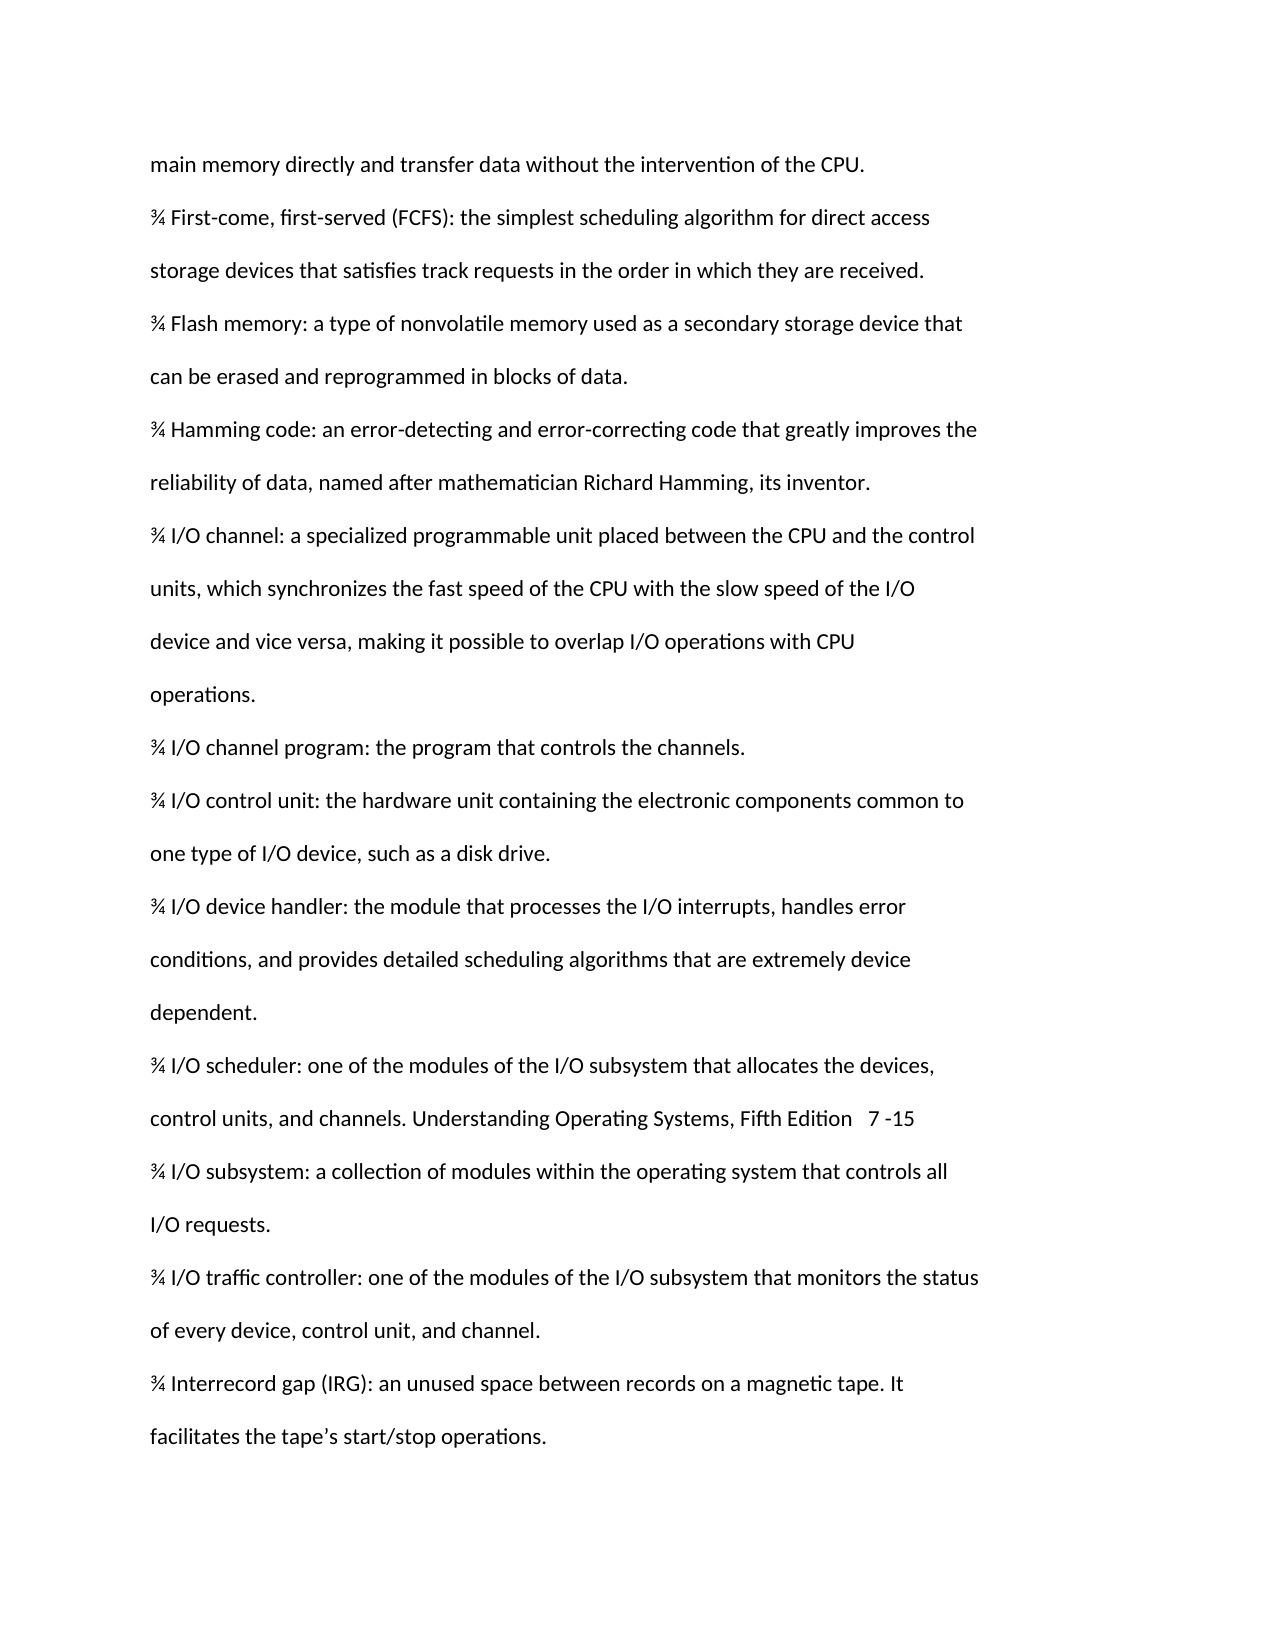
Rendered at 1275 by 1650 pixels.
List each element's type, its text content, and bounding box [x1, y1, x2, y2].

text reliability of data, named after mathematician Richard Hamming, its inventor. [150, 468, 1125, 496]
text storage devices that satisfies track requests in the order in which they are received. [150, 256, 1125, 284]
text I/O requests. [150, 1210, 1125, 1238]
text of every device, control unit, and channel. [150, 1316, 1125, 1344]
text dependent. [150, 998, 1125, 1026]
text ¾ Flash memory: a type of nonvolatile memory used as a secondary storage device that [150, 309, 1125, 337]
text facilitates the tape’s start/stop operations. [150, 1422, 1125, 1451]
text one type of I/O device, such as a disk drive. [150, 839, 1125, 867]
text units, which synchronizes the fast speed of the CPU with the slow speed of the I/O [150, 574, 1125, 602]
text control units, and channels. Understanding Operating Systems, Fifth Edition 7 -15 [150, 1104, 1125, 1132]
text ¾ I/O channel: a specialized programmable unit placed between the CPU and the control [150, 521, 1125, 549]
text ¾ Interrecord gap (IRG): an unused space between records on a magnetic tape. It [150, 1369, 1125, 1397]
text ¾ I/O control unit: the hardware unit containing the electronic components common to [150, 786, 1125, 814]
text ¾ I/O device handler: the module that processes the I/O interrupts, handles error [150, 892, 1125, 920]
text ¾ First-come, first-served (FCFS): the simplest scheduling algorithm for direct access [150, 203, 1125, 231]
text main memory directly and transfer data without the intervention of the CPU. [150, 150, 1125, 178]
text can be erased and reprogrammed in blocks of data. [150, 362, 1125, 390]
text operations. [150, 680, 1125, 708]
text ¾ I/O traffic controller: one of the modules of the I/O subsystem that monitors the status [150, 1263, 1125, 1291]
text device and vice versa, making it possible to overlap I/O operations with CPU [150, 627, 1125, 655]
text ¾ I/O channel program: the program that controls the channels. [150, 733, 1125, 761]
text ¾ I/O scheduler: one of the modules of the I/O subsystem that allocates the devices, [150, 1051, 1125, 1079]
text conditions, and provides detailed scheduling algorithms that are extremely device [150, 945, 1125, 973]
text ¾ Hamming code: an error-detecting and error-correcting code that greatly improves the [150, 415, 1125, 443]
text ¾ I/O subsystem: a collection of modules within the operating system that controls all [150, 1157, 1125, 1185]
